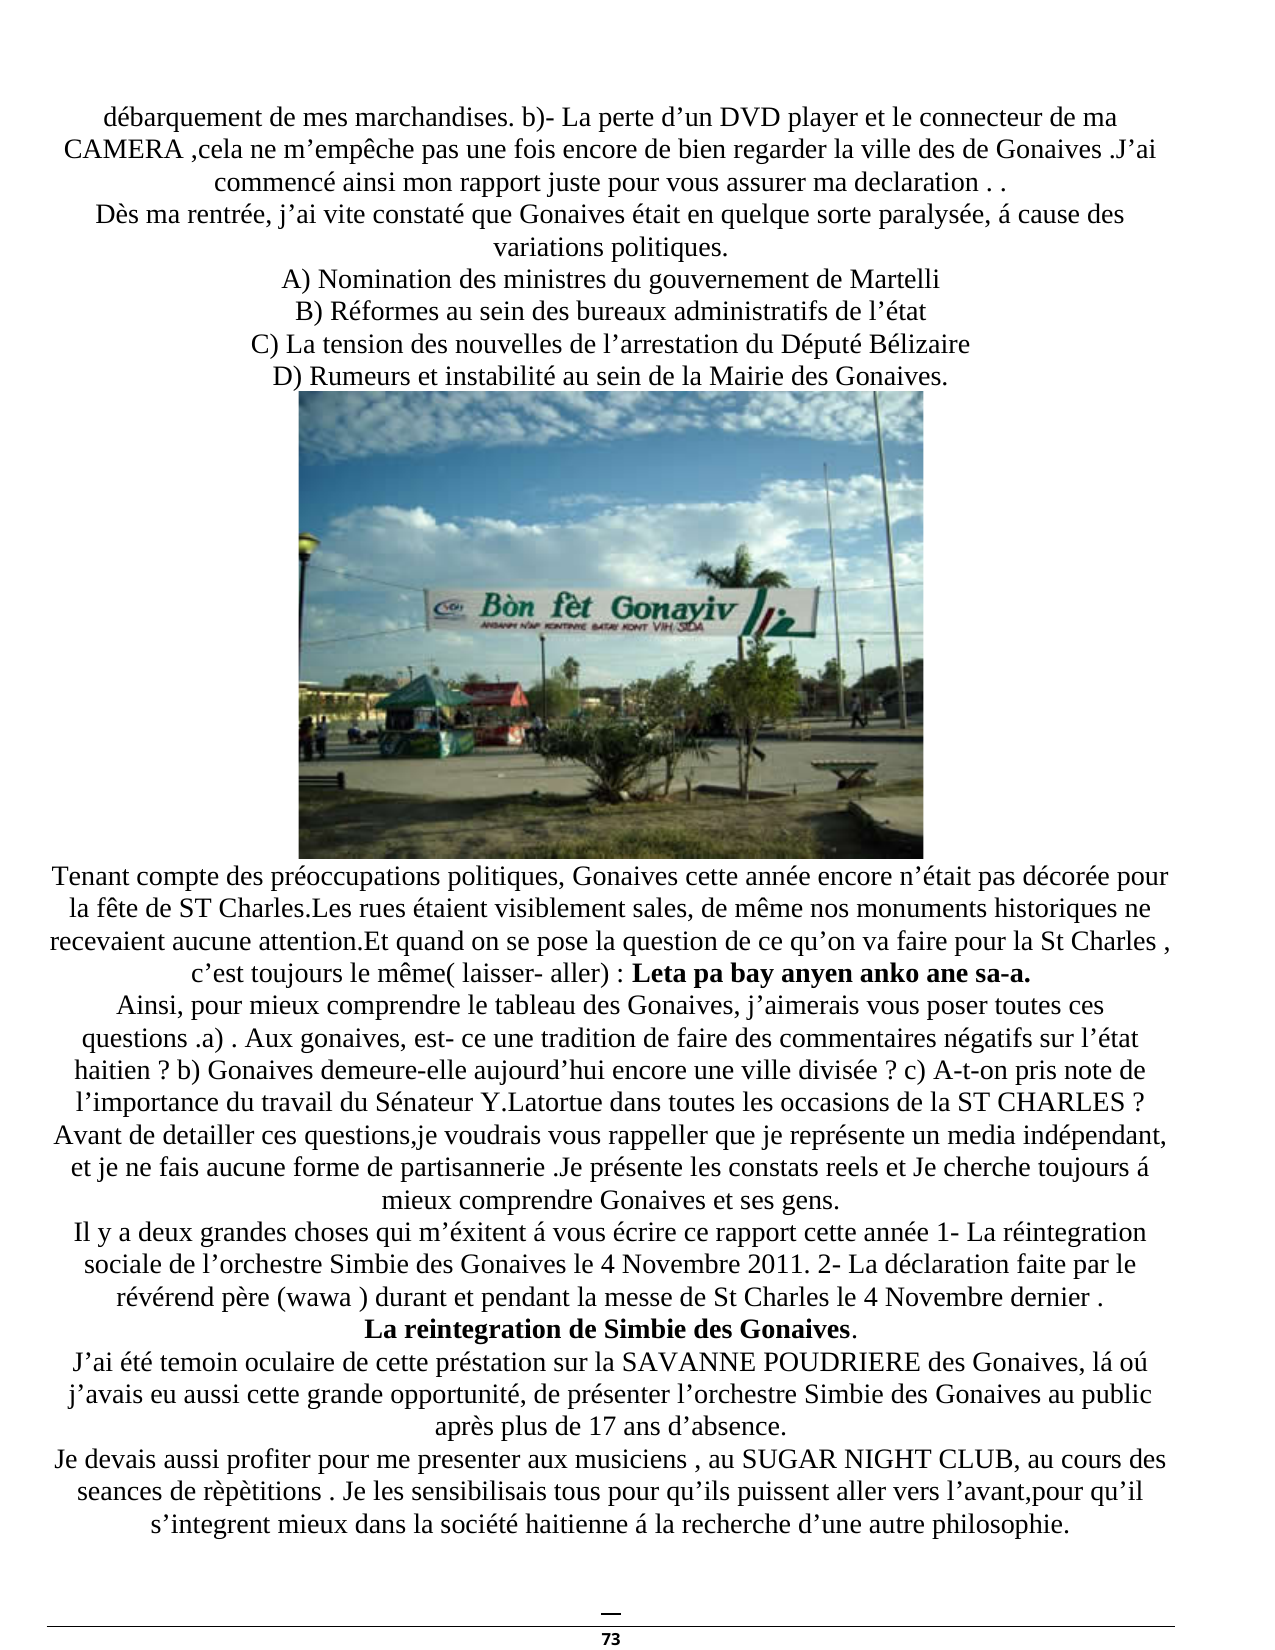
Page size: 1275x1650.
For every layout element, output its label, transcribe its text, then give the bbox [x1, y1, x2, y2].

text C) La tension des nouvelles de l’arrestation du Député Bélizaire [47, 327, 1175, 359]
text Avant de detailler ces questions,je voudrais vous rappeller que je représente un media indépendant, et je ne fais aucune forme de partisannerie .Je présente les constats reels et Je cherche toujours á mieux comprendre Gonaives et ses gens. [47, 1118, 1175, 1215]
text D) Rumeurs et instabilité au sein de la Mairie des Gonaives. [47, 359, 1175, 392]
text Tenant compte des préoccupations politiques, Gonaives cette année encore n’était pas décorée pour la fête de ST Charles.Les rues étaient visiblement sales, de même nos monuments historiques ne recevaient aucune attention.Et quand on se pose la question de ce qu’on va faire pour la St Charles , c’est toujours le même( laisser- aller) : Leta pa bay anyen anko ane sa-a. [47, 859, 1175, 988]
text A) Nomination des ministres du gouvernement de Martelli [47, 262, 1175, 294]
text B) Réformes au sein des bureaux administratifs de l’état [47, 294, 1175, 327]
text J’ai été temoin oculaire de cette préstation sur la SAVANNE POUDRIERE des Gonaives, lá oú j’avais eu aussi cette grande opportunité, de présenter l’orchestre Simbie des Gonaives au public après plus de 17 ans d’absence. [47, 1345, 1175, 1442]
text Il y a deux grandes choses qui m’éxitent á vous écrire ce rapport cette année 1- La réintegration sociale de l’orchestre Simbie des Gonaives le 4 Novembre 2011. 2- La déclaration faite par le révérend père (wawa ) durant et pendant la messe de St Charles le 4 Novembre dernier . [47, 1215, 1175, 1312]
text Ainsi, pour mieux comprendre le tableau des Gonaives, j’aimerais vous poser toutes ces questions .a) . Aux gonaives, est- ce une tradition de faire des commentaires négatifs sur l’état haitien ? b) Gonaives demeure-elle aujourd’hui encore une ville divisée ? c) A-t-on pris note de l’importance du travail du Sénateur Y.Latortue dans toutes les occasions de la ST CHARLES ? [47, 988, 1175, 1118]
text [47, 100, 1175, 197]
text Je devais aussi profiter pour me presenter aux musiciens , au SUGAR NIGHT CLUB, au cours des seances de rèpètitions . Je les sensibilisais tous pour qu’ils puissent aller vers l’avant,pour qu’il s’integrent mieux dans la société haitienne á la recherche d’une autre philosophie. [47, 1442, 1175, 1539]
text Dès ma rentrée, j’ai vite constaté que Gonaives était en quelque sorte paralysée, á cause des variations politiques. [47, 197, 1175, 262]
text La reintegration de Simbie des Gonaives. [47, 1312, 1175, 1345]
picture [298, 391, 924, 859]
